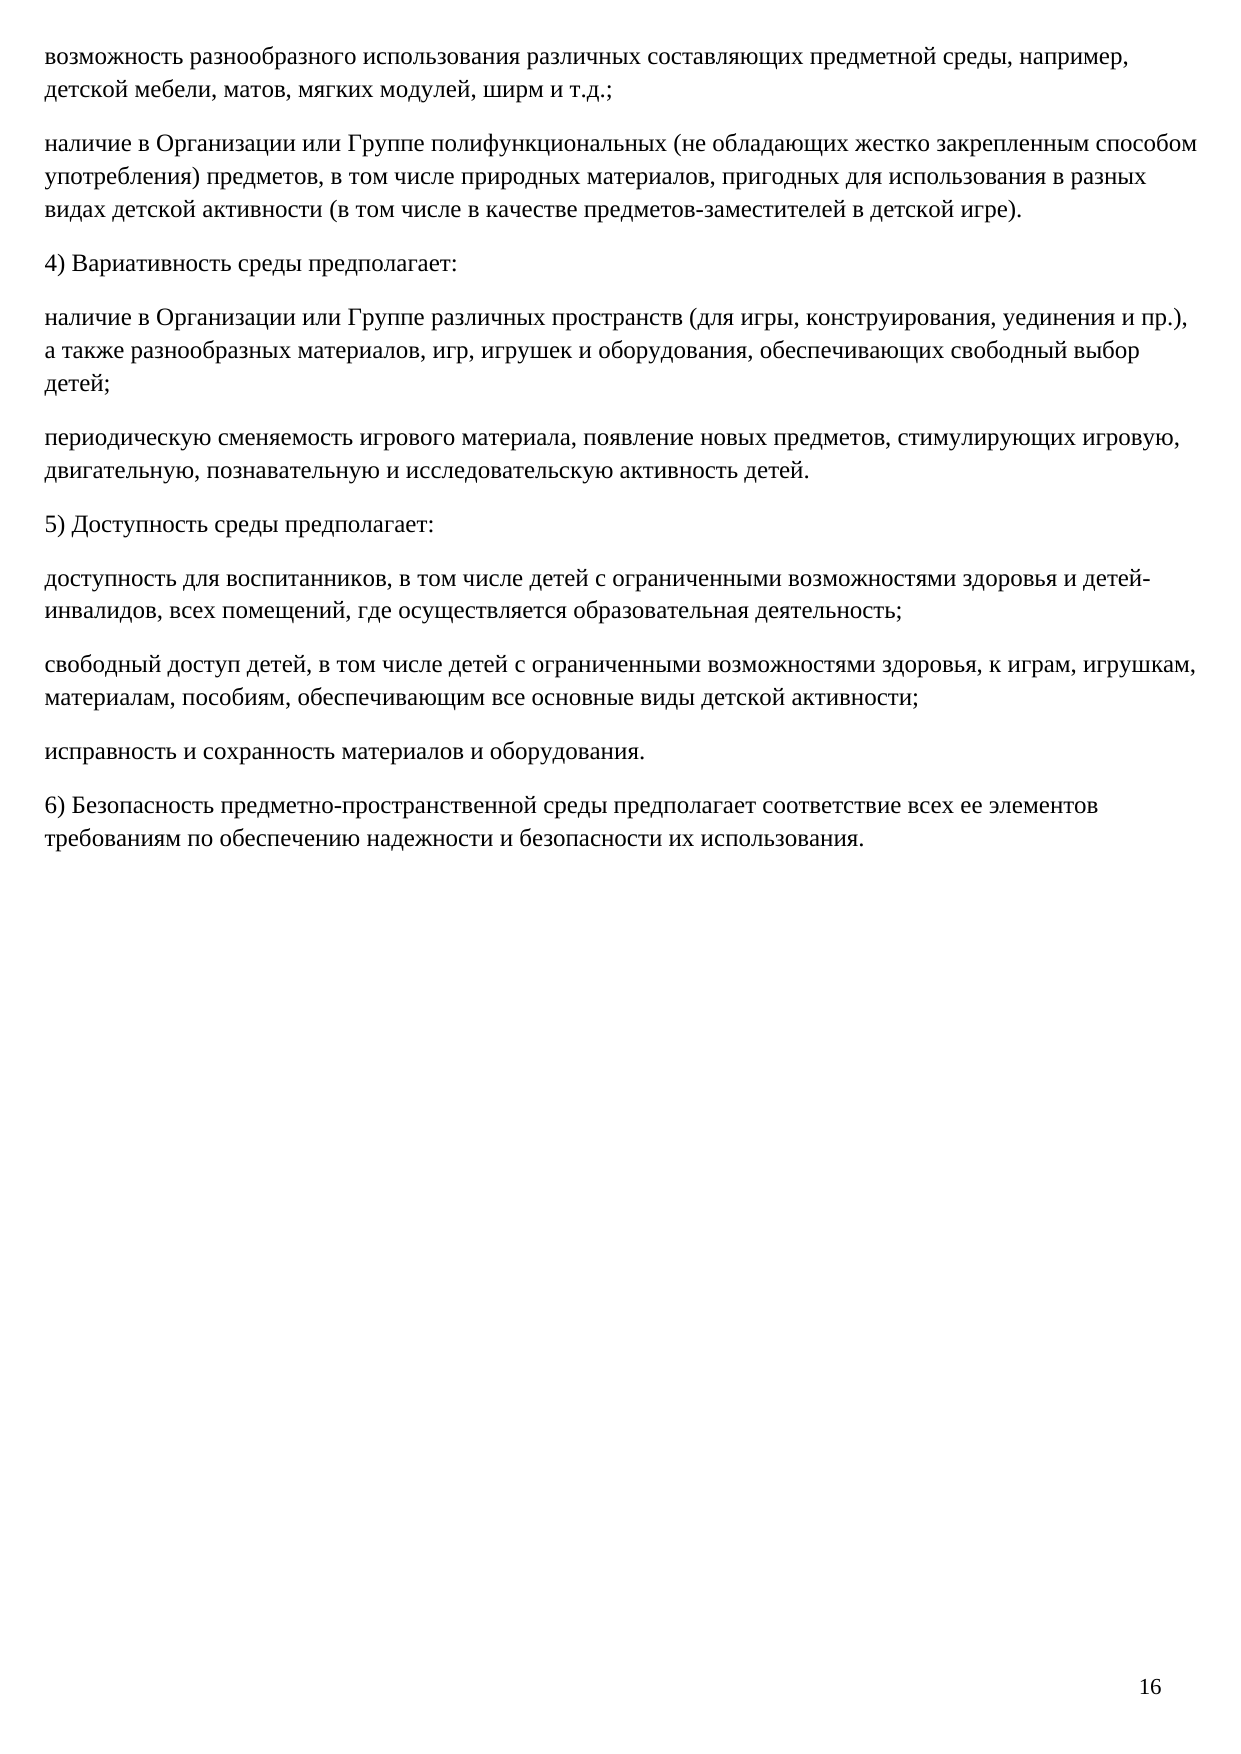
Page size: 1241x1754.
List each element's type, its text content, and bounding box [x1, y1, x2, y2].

text 5) Доступность среды предполагает: [44, 509, 1199, 537]
text свободный доступ детей, в том числе детей с ограниченными возможностями здоровья, к играм, игрушкам, материалам, пособиям, обеспечивающим все основные виды детской активности; [44, 649, 1199, 711]
text 6) Безопасность предметно-пространственной среды предполагает соответствие всех ее элементов требованиям по обеспечению надежности и безопасности их использования. [44, 790, 1199, 852]
text возможность разнообразного использования различных составляющих предметной среды, например, детской мебели, матов, мягких модулей, ширм и т.д.; [44, 41, 1199, 103]
text периодическую сменяемость игрового материала, появление новых предметов, стимулирующих игровую, двигательную, познавательную и исследовательскую активность детей. [44, 422, 1199, 484]
text исправность и сохранность материалов и оборудования. [44, 736, 1199, 765]
text доступность для воспитанников, в том числе детей с ограниченными возможностями здоровья и детей-инвалидов, всех помещений, где осуществляется образовательная деятельность; [44, 563, 1199, 624]
text наличие в Организации или Группе полифункциональных (не обладающих жестко закрепленным способом употребления) предметов, в том числе природных материалов, пригодных для использования в разных видах детской активности (в том числе в качестве предметов-заместителей в детской игре). [44, 128, 1199, 223]
text наличие в Организации или Группе различных пространств (для игры, конструирования, уединения и пр.), а также разнообразных материалов, игр, игрушек и оборудования, обеспечивающих свободный выбор детей; [44, 302, 1199, 397]
text 4) Вариативность среды предполагает: [44, 248, 1199, 277]
